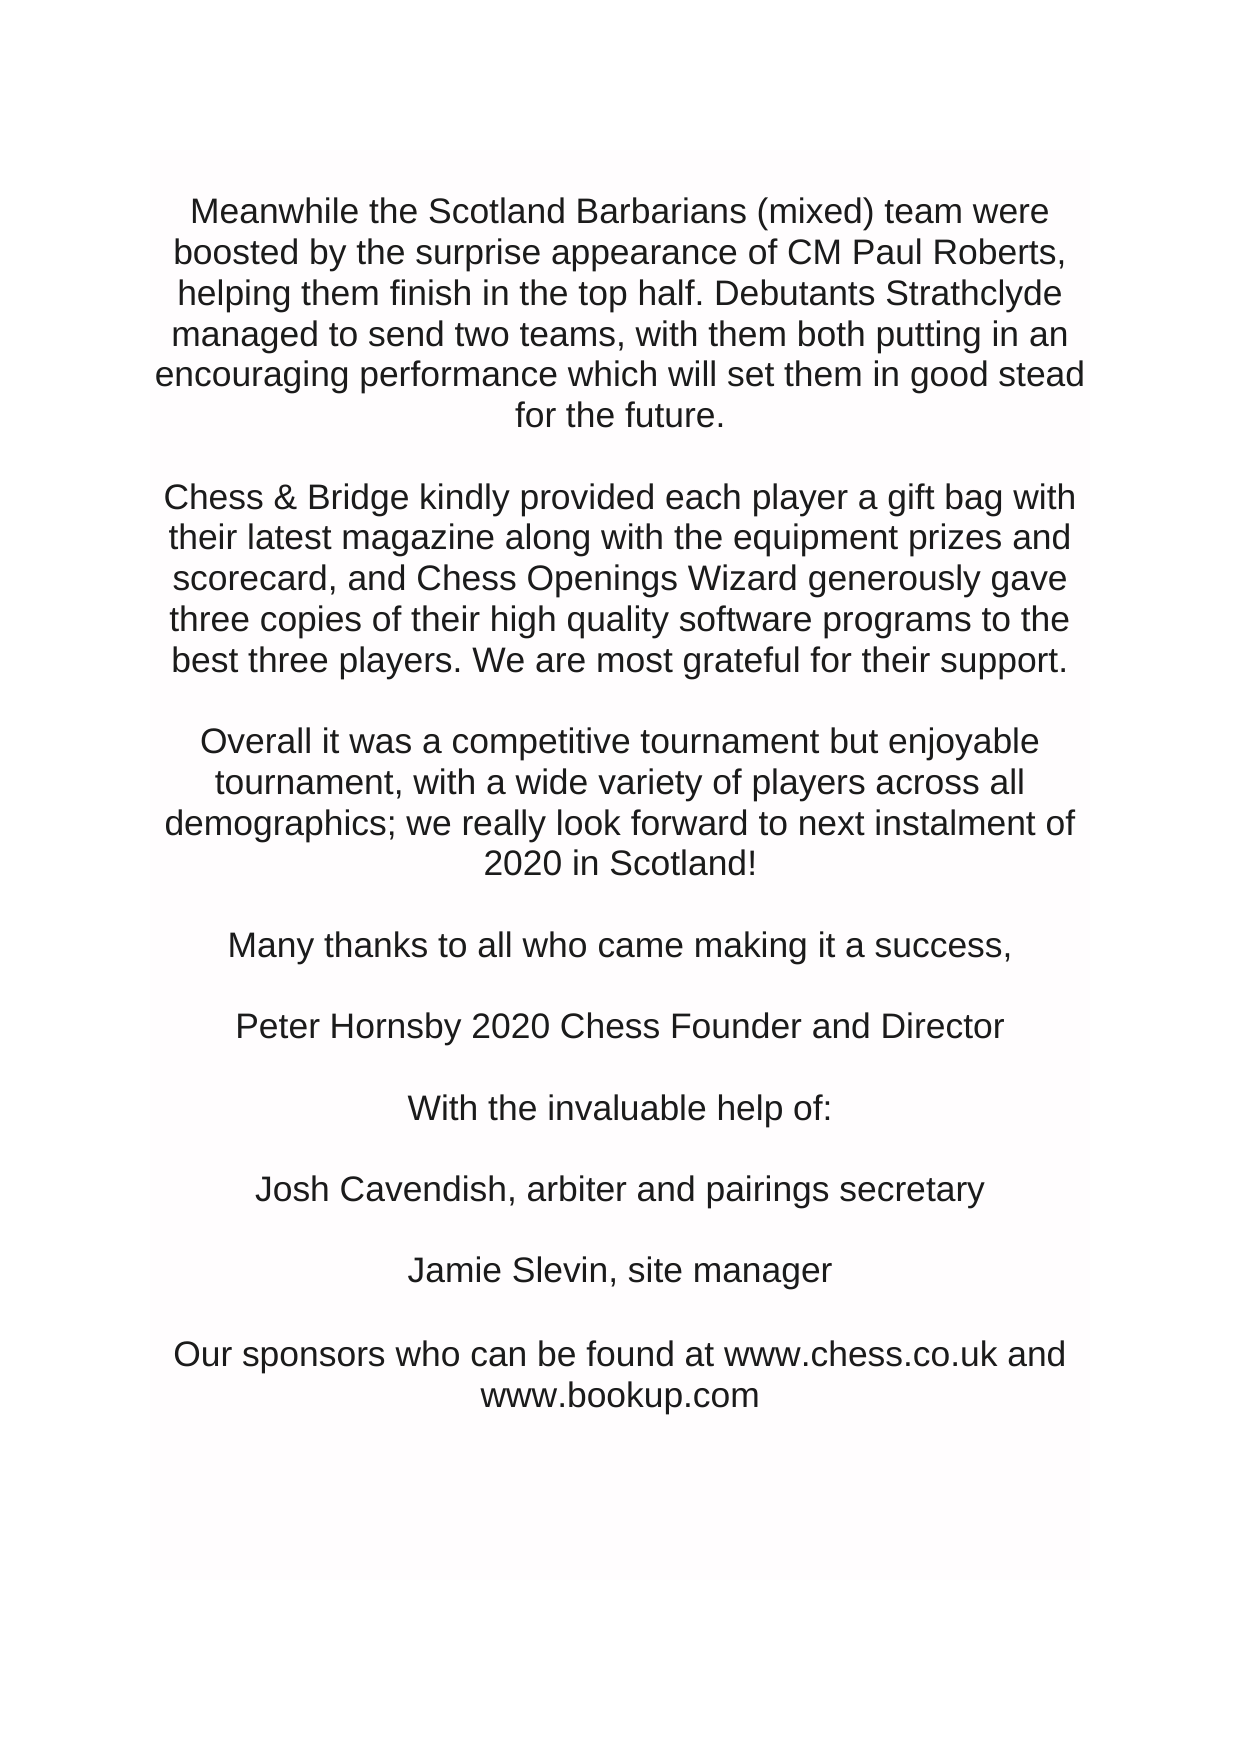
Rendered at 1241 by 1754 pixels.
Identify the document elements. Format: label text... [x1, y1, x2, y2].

text Our sponsors who can be found at www.chess.co.uk and www.bookup.com [150, 1333, 1090, 1415]
text Chess & Bridge kindly provided each player a gift bag with their latest magazine along with the equipment prizes and scorecard, and Chess Openings Wizard generously gave three copies of their high quality software programs to the best three players. We are most grateful for their support. [150, 476, 1090, 679]
text Jamie Slevin, site manager [150, 1250, 1090, 1290]
text Meanwhile the Scotland Barbarians (mixed) team were boosted by the surprise appearance of CM Paul Roberts, helping them finish in the top half. Debutants Strathclyde managed to send two teams, with them both putting in an encouraging performance which will set them in good stead for the future. [150, 191, 1090, 435]
text Many thanks to all who came making it a success, [150, 924, 1090, 964]
text Peter Hornsby 2020 Chess Founder and Director [150, 1005, 1090, 1046]
text Josh Cavendish, arbiter and pairings secretary [150, 1168, 1090, 1209]
text With the invaluable help of: [150, 1087, 1090, 1127]
text Overall it was a competitive tournament but enjoyable tournament, with a wide variety of players across all demographics; we really look forward to next instalment of 2020 in Scotland! [150, 720, 1090, 883]
